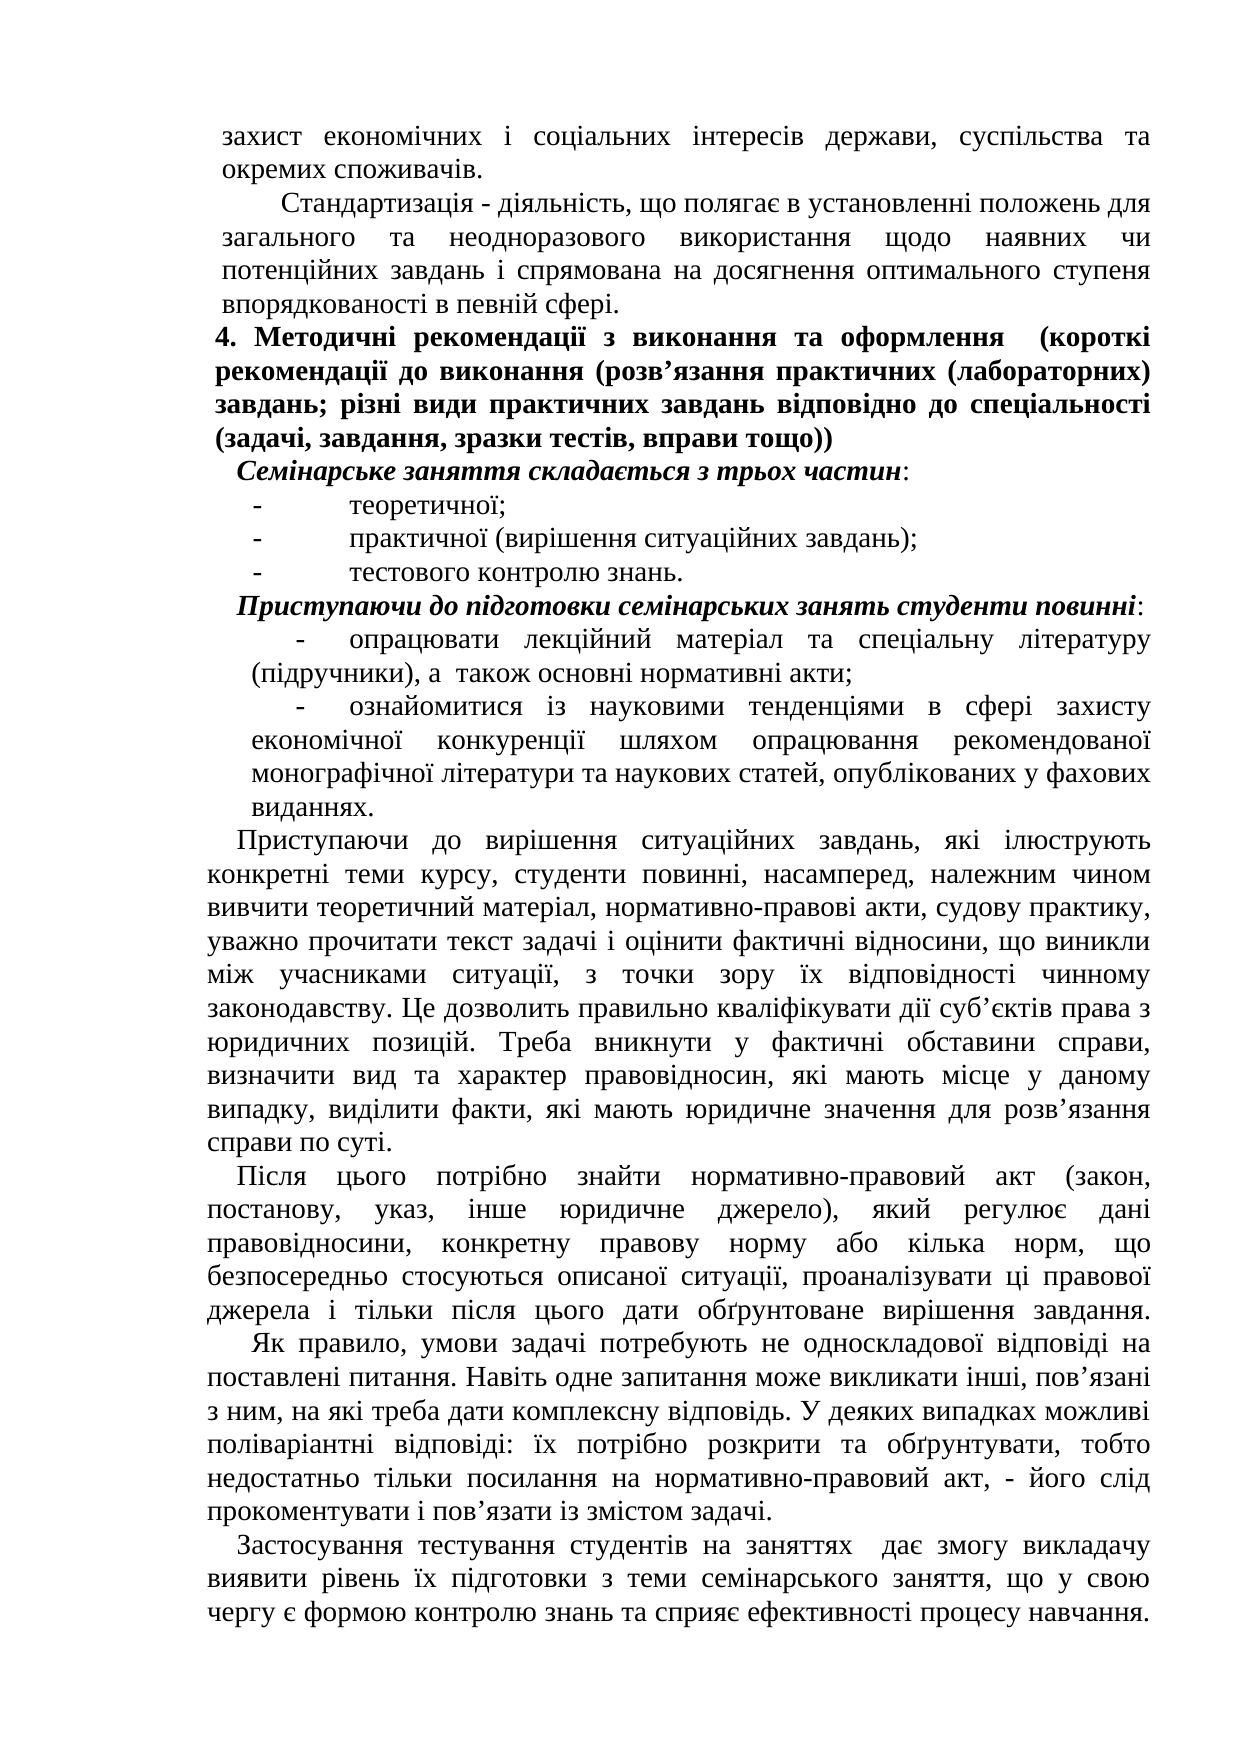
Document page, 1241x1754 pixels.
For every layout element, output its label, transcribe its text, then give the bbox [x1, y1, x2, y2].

list ознайомитися із науковими тенденціями в сфері захисту економічної конкуренції шляхом опрацювання рекомендованої монографічної літератури та наукових статей, опублікованих у фахових виданнях. [251, 688, 1152, 822]
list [222, 118, 1152, 185]
text Приступаючи до вирішення ситуаційних завдань, які ілюструють конкретні теми курсу, студенти повинні, насамперед, належним чином вивчити теоретичний матеріал, нормативно-правові акти, судову практику, уважно прочитати текст задачі і оцінити фактичні відносини, що виникли між учасниками ситуації, з точки зору їх відповідності чинному законодавству. Це дозволить правильно кваліфікувати дії суб’єктів права з юридичних позицій. Треба вникнути у фактичні обставини справи, визначити вид та характер правовідносин, які мають місце у даному випадку, виділити факти, які мають юридичне значення для розв’язання справи по суті. [207, 822, 1152, 1158]
text Приступаючи до підготовки семінарських занять студенти повинні: [207, 588, 1152, 621]
list теоретичної; [252, 487, 1152, 521]
text Семінарське заняття складається з трьох частин: [207, 453, 1152, 487]
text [207, 1527, 1152, 1627]
text Після цього потрібно знайти нормативно-правовий акт (закон, постанову, указ, інше юридичне джерело), який регулює дані правовідносини, конкретну правову норму або кілька норм, що безпосередньо стосуються описаної ситуації, проаналізувати ці правової джерела і тільки після цього дати обґрунтоване вирішення завдання. Як правило, умови задачі потребують не односкладової відповіді на поставлені питання. Навіть одне запитання може викликати інші, пов’язані з ним, на які треба дати комплексну відповідь. У деяких випадках можливі поліваріантні відповіді: їх потрібно розкрити та обґрунтувати, тобто недостатньо тільки посилання на нормативно-правовий акт, - його слід прокоментувати і пов’язати із змістом задачі. [207, 1158, 1152, 1527]
list Стандартизація - діяльність, що полягає в установленні положень для загального та неодноразового використання щодо наявних чи потенційних завдань і спрямована на досягнення оптимального ступеня впорядкованості в певній сфері. [222, 185, 1152, 319]
list опрацювати лекційний матеріал та спеціальну літературу (підручники), а також основні нормативні акти; [251, 621, 1152, 688]
text 4. Методичні рекомендації з виконання та оформлення (короткі рекомендації до виконання (розв’язання практичних (лабораторних) завдань; різні види практичних завдань відповідно до спеціальності (задачі, завдання, зразки тестів, вправи тощо)) [215, 319, 1152, 453]
list тестового контролю знань. [252, 554, 1152, 588]
list практичної (вирішення ситуаційних завдань); [252, 521, 1152, 554]
